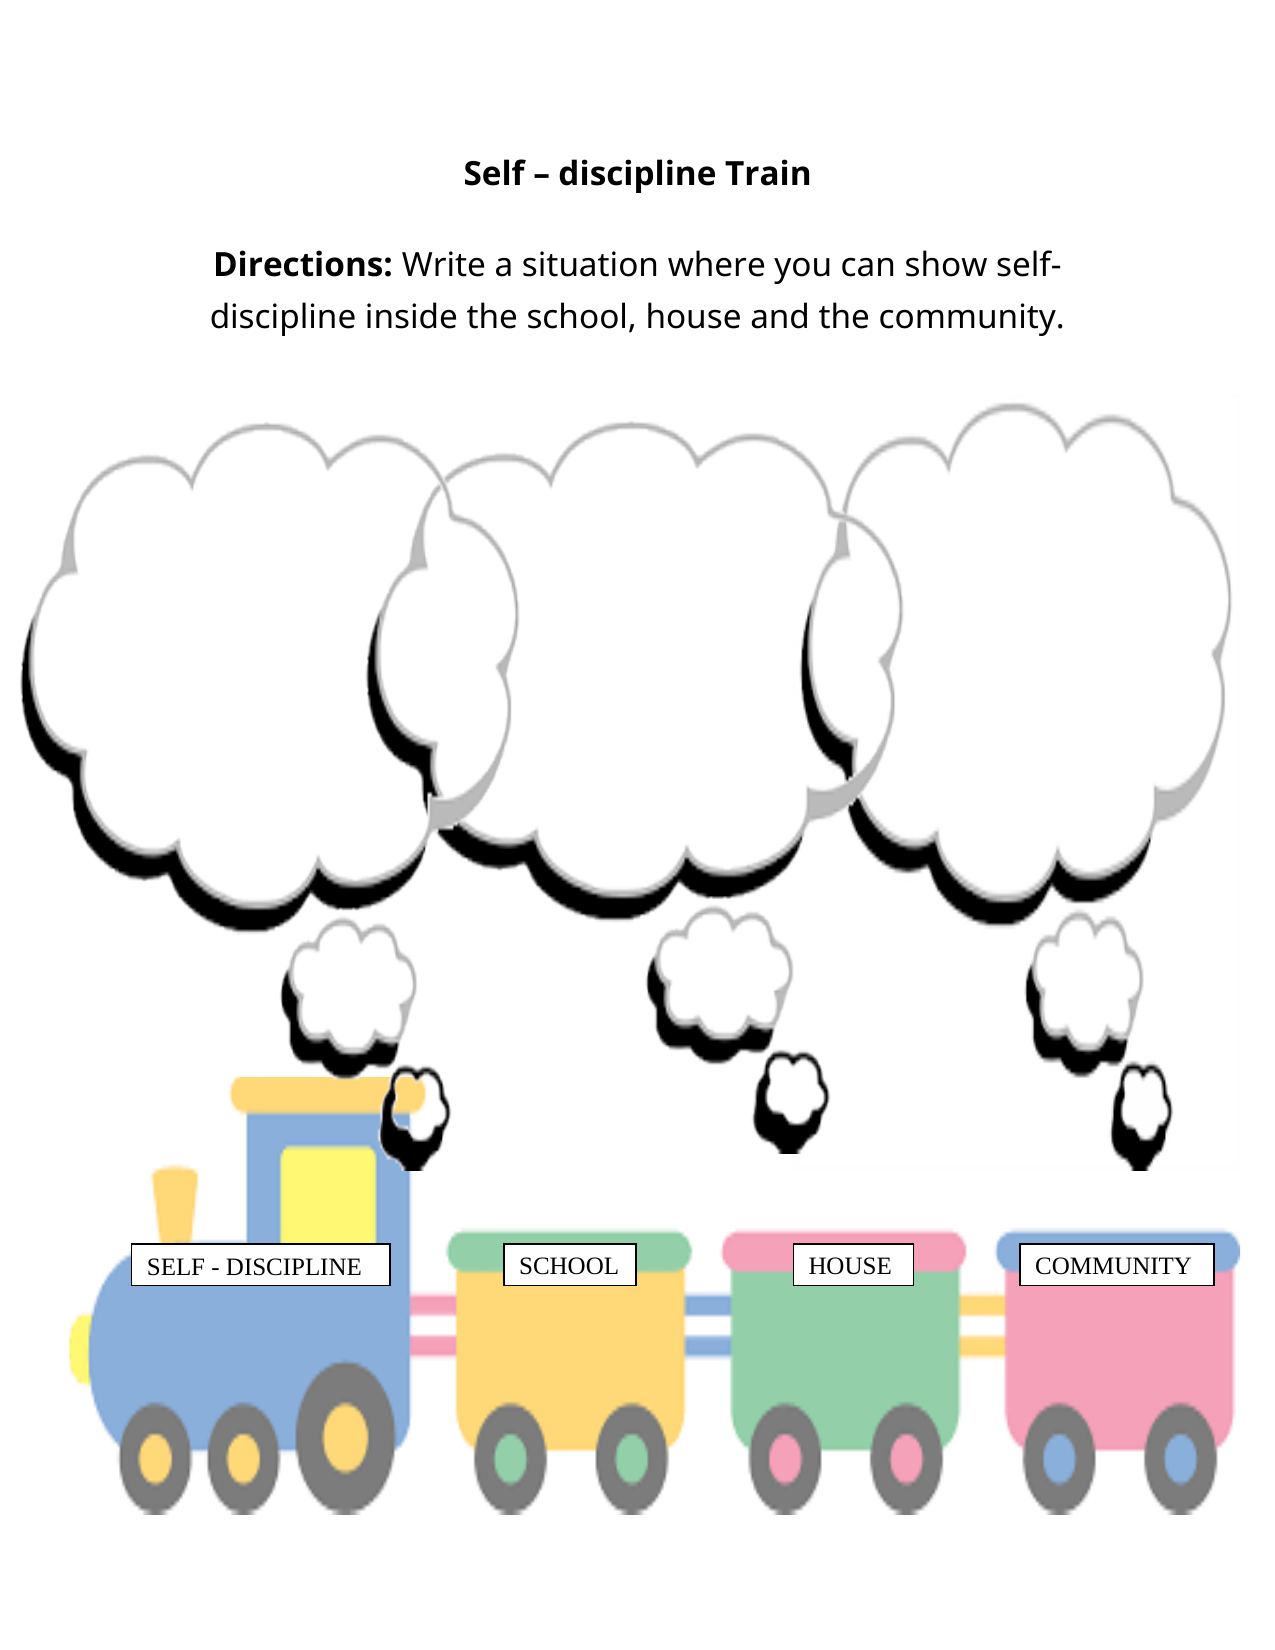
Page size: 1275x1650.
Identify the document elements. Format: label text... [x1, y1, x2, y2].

text Directions: Write a situation where you can show self-discipline inside the school, house and the community. [150, 241, 1125, 338]
picture [12, 394, 1241, 1515]
text Self – discipline Train [150, 150, 1125, 195]
